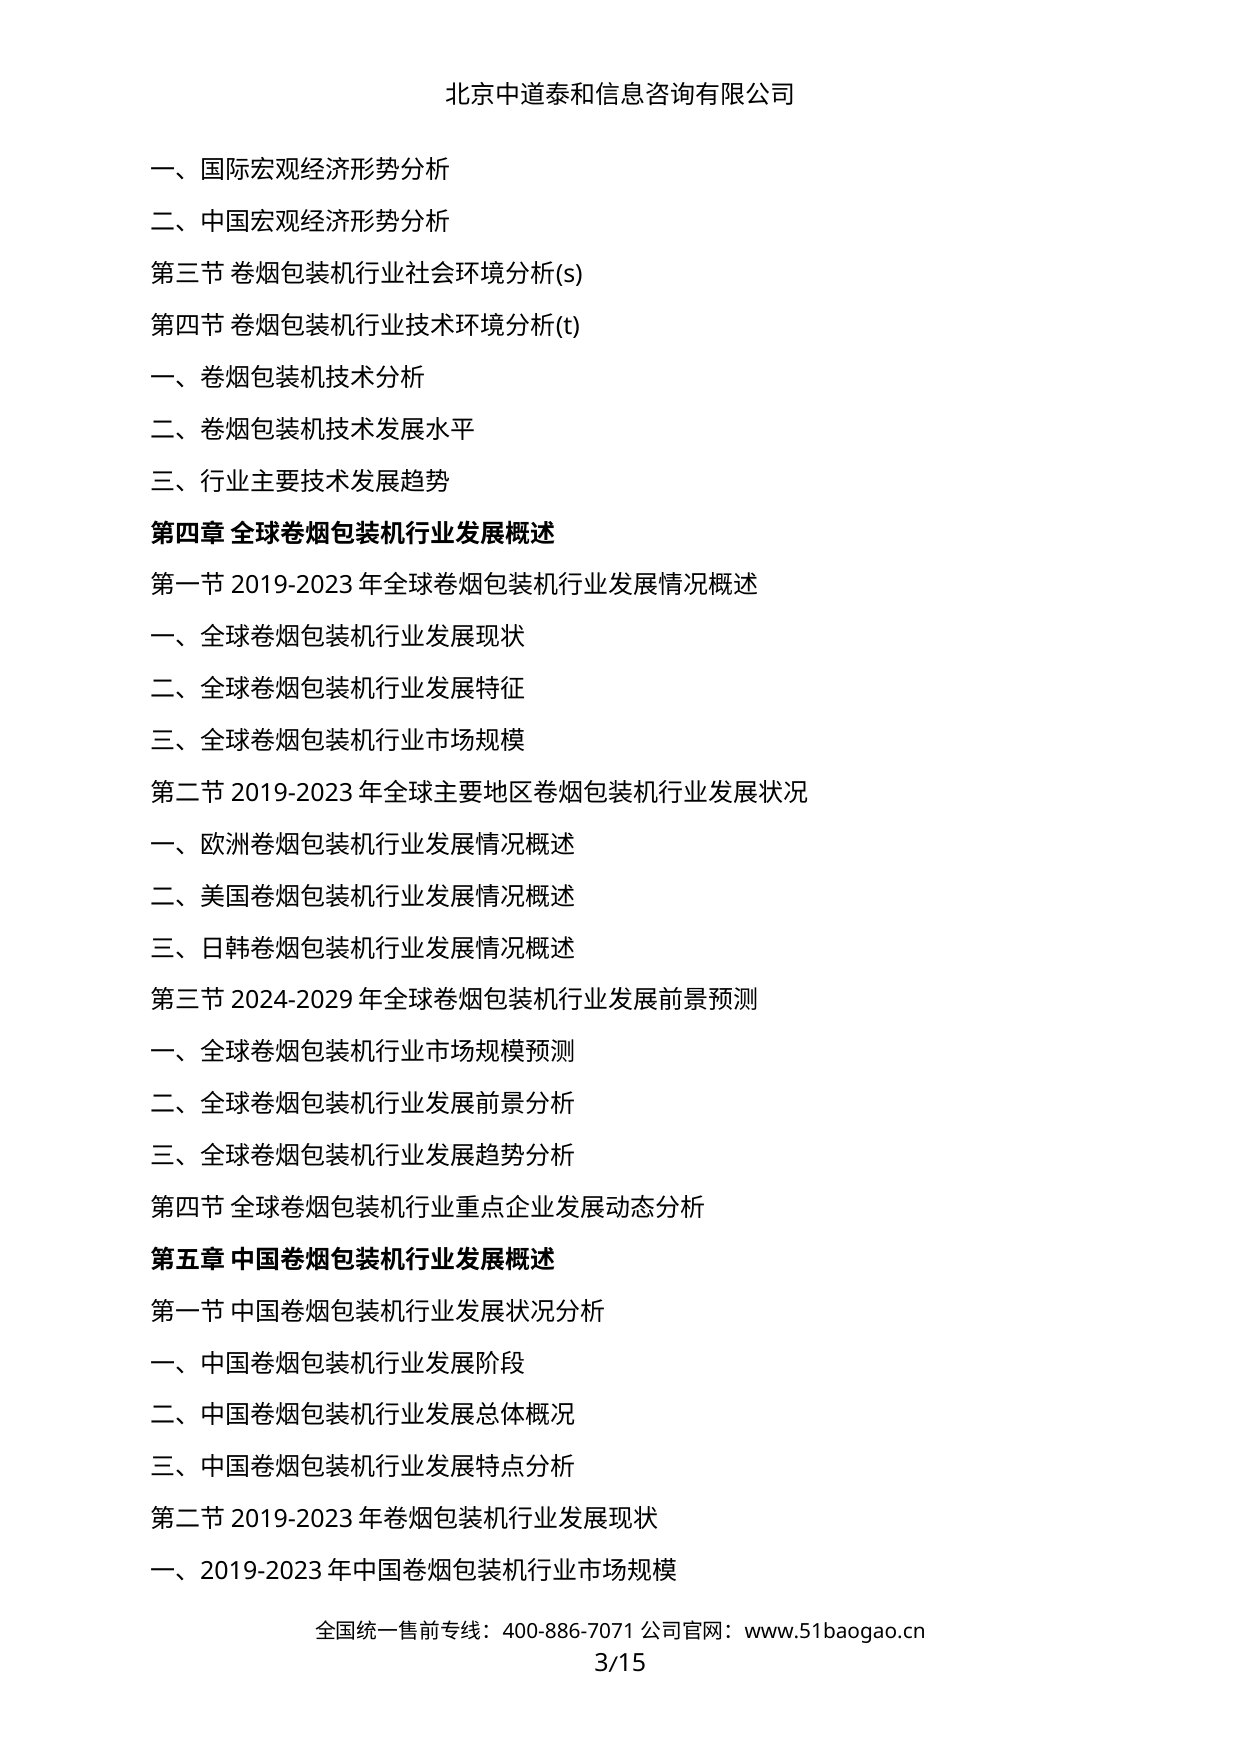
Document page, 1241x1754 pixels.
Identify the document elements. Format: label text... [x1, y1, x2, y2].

text 三、全球卷烟包装机行业市场规模 [150, 721, 1090, 757]
text 一、国际宏观经济形势分析 [150, 150, 1090, 186]
text 一、卷烟包装机技术分析 [150, 357, 1090, 394]
text 三、中国卷烟包装机行业发展特点分析 [150, 1447, 1090, 1483]
text 二、全球卷烟包装机行业发展前景分析 [150, 1084, 1090, 1120]
text 二、中国宏观经济形势分析 [150, 202, 1090, 238]
text 第一节 中国卷烟包装机行业发展状况分析 [150, 1291, 1090, 1327]
text 第四节 卷烟包装机行业技术环境分析(t) [150, 306, 1090, 342]
text 第三节 2024-2029年全球卷烟包装机行业发展前景预测 [150, 980, 1090, 1016]
text 第二节 2019-2023年卷烟包装机行业发展现状 [150, 1499, 1090, 1535]
text 第四节 全球卷烟包装机行业重点企业发展动态分析 [150, 1187, 1090, 1224]
text 三、行业主要技术发展趋势 [150, 461, 1090, 497]
text 一、中国卷烟包装机行业发展阶段 [150, 1343, 1090, 1379]
text 第二节 2019-2023年全球主要地区卷烟包装机行业发展状况 [150, 772, 1090, 809]
text 三、全球卷烟包装机行业发展趋势分析 [150, 1136, 1090, 1172]
text 第三节 卷烟包装机行业社会环境分析(s) [150, 254, 1090, 290]
text 一、2019-2023年中国卷烟包装机行业市场规模 [150, 1551, 1090, 1587]
text 第五章 中国卷烟包装机行业发展概述 [150, 1239, 1090, 1276]
text 一、全球卷烟包装机行业市场规模预测 [150, 1032, 1090, 1068]
text 二、卷烟包装机技术发展水平 [150, 409, 1090, 446]
text 二、全球卷烟包装机行业发展特征 [150, 669, 1090, 705]
text 一、欧洲卷烟包装机行业发展情况概述 [150, 824, 1090, 861]
text 二、美国卷烟包装机行业发展情况概述 [150, 876, 1090, 912]
text 三、日韩卷烟包装机行业发展情况概述 [150, 928, 1090, 964]
text 第一节 2019-2023年全球卷烟包装机行业发展情况概述 [150, 565, 1090, 601]
text 第四章 全球卷烟包装机行业发展概述 [150, 513, 1090, 549]
text 一、全球卷烟包装机行业发展现状 [150, 617, 1090, 653]
text 二、中国卷烟包装机行业发展总体概况 [150, 1395, 1090, 1431]
